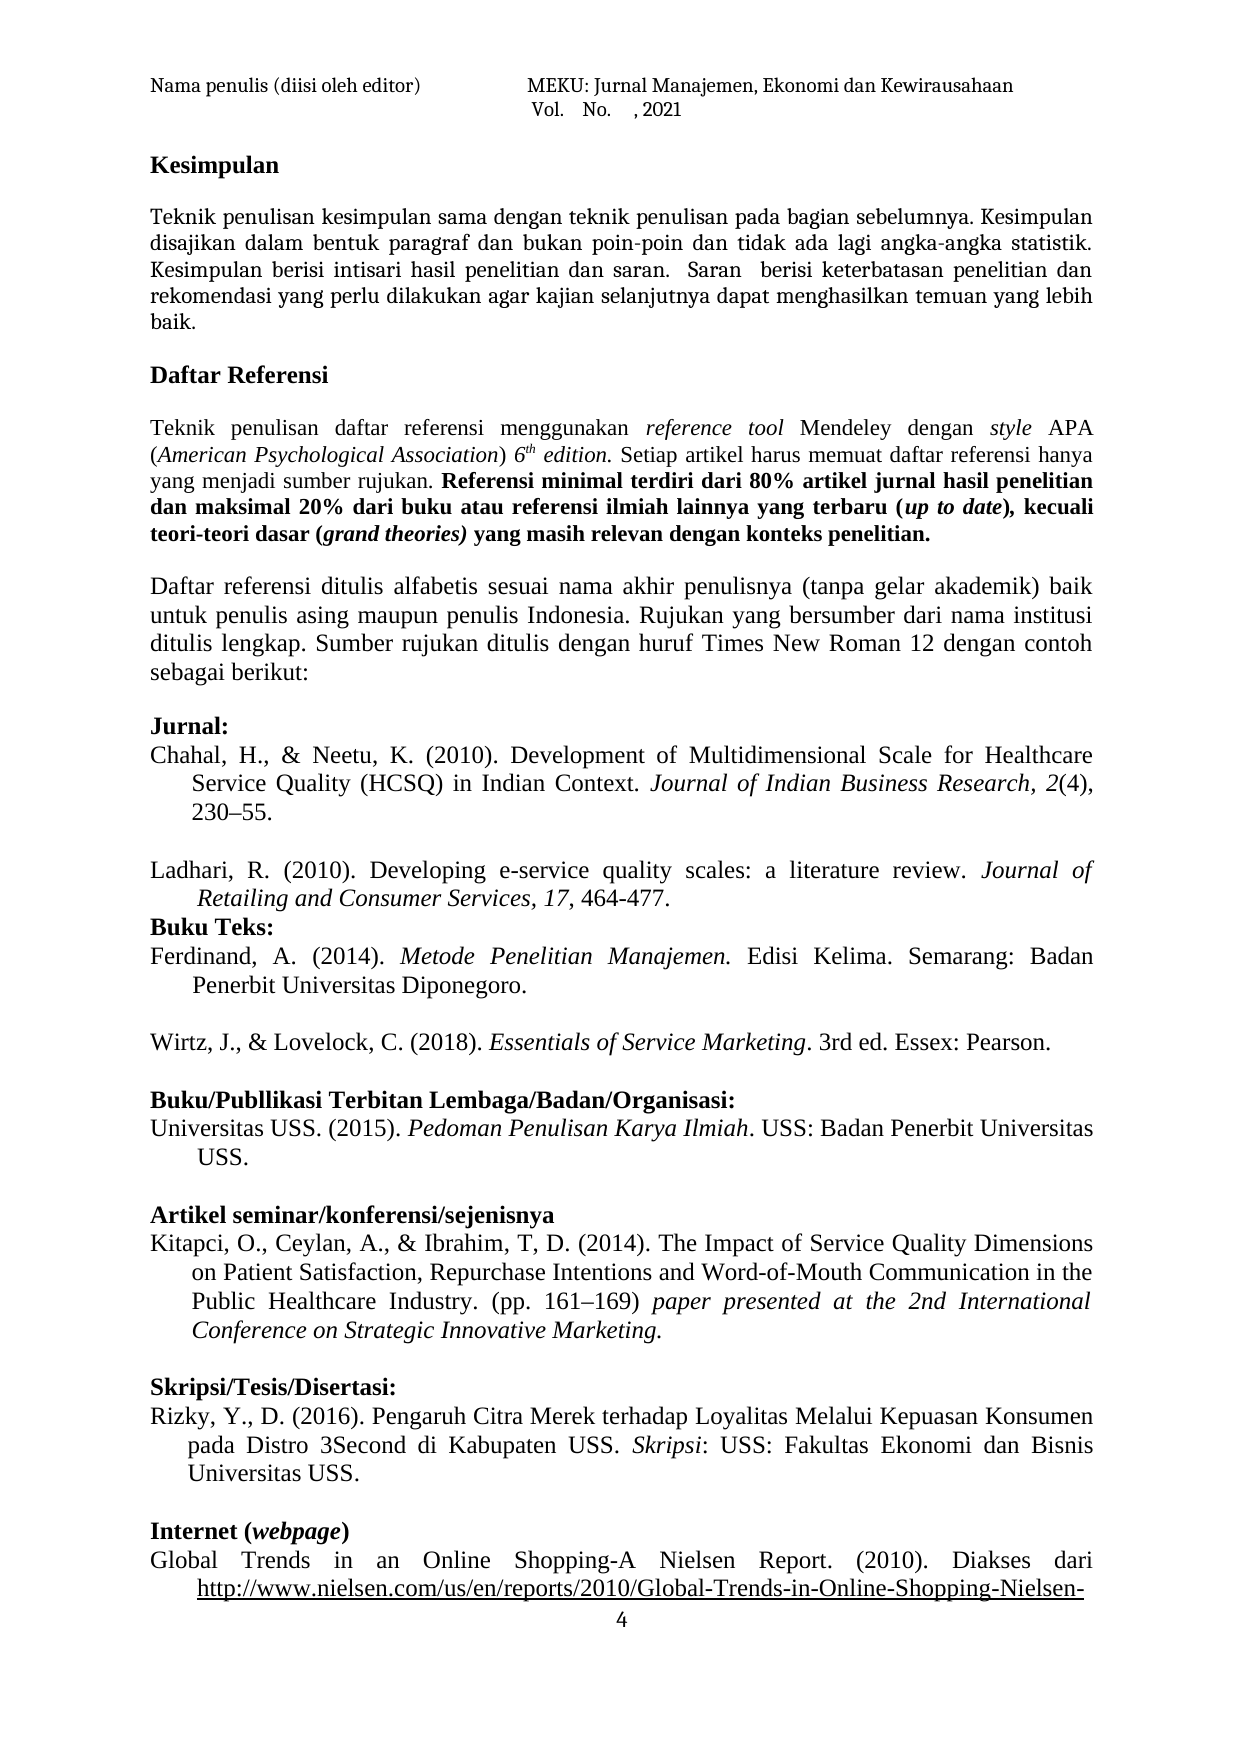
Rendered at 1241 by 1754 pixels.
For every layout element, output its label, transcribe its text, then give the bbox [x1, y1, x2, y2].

subtitle Ferdinand, A. (2014). Metode Penelitian Manajemen. Edisi Kelima. Semarang: Badan Penerbit Universitas Diponegoro. [150, 941, 1094, 998]
text Ladhari, R. (2010). Developing e-service quality scales: a literature review. Journal of Retailing and Consumer Services, 17, 464-477. [150, 855, 1094, 912]
text Internet (webpage) [150, 1516, 1094, 1545]
text Buku/Publlikasi Terbitan Lembaga/Badan/Organisasi: [150, 1085, 1094, 1113]
text Teknik penulisan daftar referensi menggunakan reference tool Mendeley dengan style APA (American Psychological Association) 6th edition. Setiap artikel harus memuat daftar referensi hanya yang menjadi sumber rujukan. Referensi minimal terdiri dari 80% artikel jurnal hasil penelitian dan maksimal 20% dari buku atau referensi ilmiah lainnya yang terbaru (up to date), kecuali teori-teori dasar (grand theories) yang masih relevan dengan konteks penelitian. [150, 414, 1094, 546]
text Daftar referensi ditulis alfabetis sesuai nama akhir penulisnya (tanpa gelar akademik) baik untuk penulis asing maupun penulis Indonesia. Rujukan yang bersumber dari nama institusi ditulis lengkap. Sumber rujukan ditulis dengan huruf Times New Roman 12 dengan contoh sebagai berikut: [150, 571, 1094, 686]
subtitle Wirtz, J., & Lovelock, C. (2018). Essentials of Service Marketing. 3rd ed. Essex: Pearson. [150, 1027, 1094, 1056]
subtitle Kitapci, O., Ceylan, A., & Ibrahim, T, D. (2014). The Impact of Service Quality Dimensions on Patient Satisfaction, Repurchase Intentions and Word-of-Mouth Communication in the Public Healthcare Industry. (pp. 161–169) paper presented at the 2nd International Conference on Strategic Innovative Marketing. [150, 1228, 1094, 1343]
subtitle Kesimpulan [150, 150, 1094, 179]
text Jurnal: [150, 711, 1094, 740]
text Universitas USS. (2015). Pedoman Penulisan Karya Ilmiah. USS: Badan Penerbit Universitas USS. [150, 1113, 1094, 1171]
text Artikel seminar/konferensi/sejenisnya [150, 1200, 1094, 1228]
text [150, 1545, 1094, 1602]
text Rizky, Y., D. (2016). Pengaruh Citra Merek terhadap Loyalitas Melalui Kepuasan Konsumen pada Distro 3Second di Kabupaten USS. Skripsi: USS: Fakultas Ekonomi dan Bisnis Universitas USS. [150, 1401, 1094, 1487]
text Skripsi/Tesis/Disertasi: [150, 1372, 1094, 1401]
subtitle Teknik penulisan kesimpulan sama dengan teknik penulisan pada bagian sebelumnya. Kesimpulan disajikan dalam bentuk paragraf dan bukan poin-poin dan tidak ada lagi angka-angka statistik. Kesimpulan berisi intisari hasil penelitian dan saran. Saran berisi keterbatasan penelitian dan rekomendasi yang perlu dilakukan agar kajian selanjutnya dapat menghasilkan temuan yang lebih baik. [150, 204, 1094, 336]
subtitle Buku Teks: [150, 912, 1094, 941]
subtitle Chahal, H., & Neetu, K. (2010). Development of Multidimensional Scale for Healthcare Service Quality (HCSQ) in Indian Context. Journal of Indian Business Research, 2(4), 230–55. [150, 740, 1094, 826]
subtitle Daftar Referensi [150, 361, 1094, 389]
